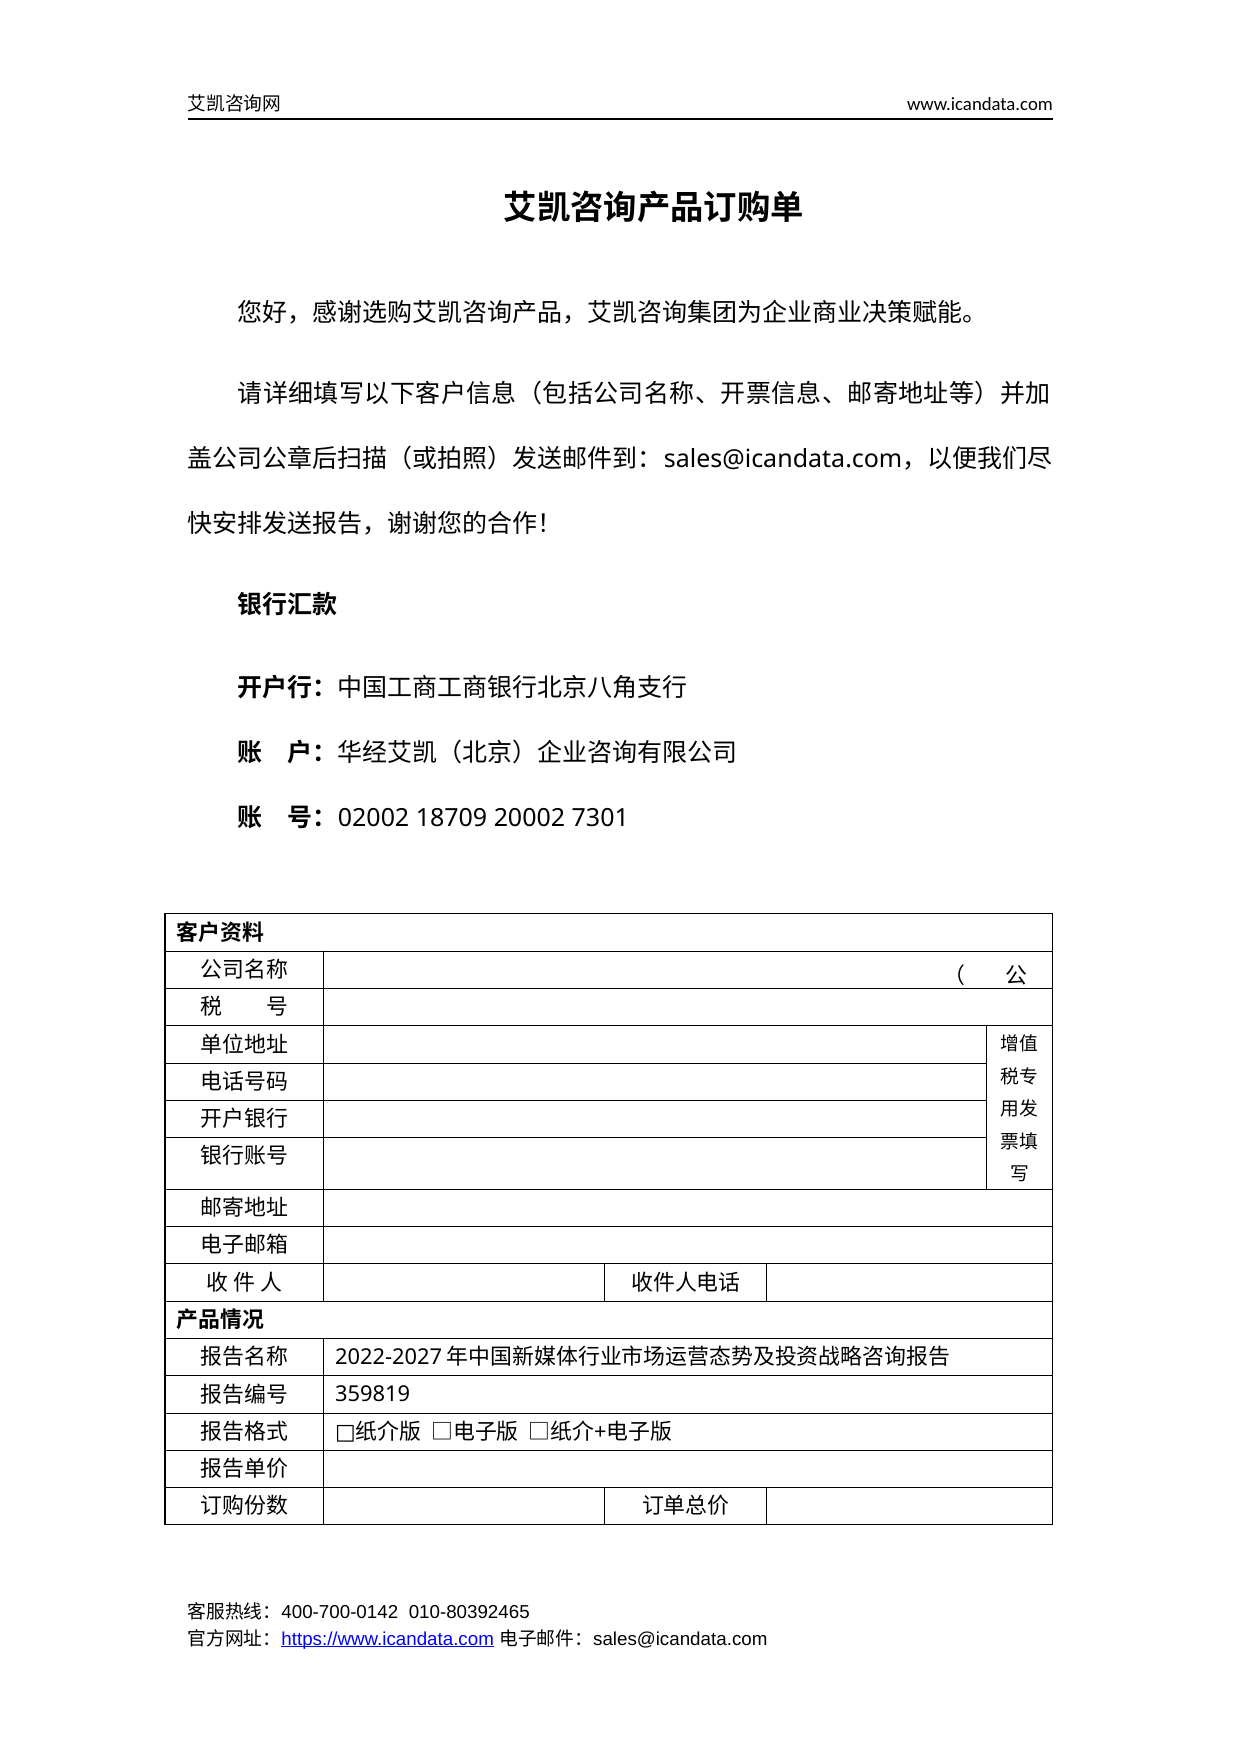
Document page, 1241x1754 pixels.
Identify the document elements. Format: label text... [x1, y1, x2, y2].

table_cell 2022-2027年中国新媒体行业市场运营态势及投资战略咨询报告 [324, 1339, 1052, 1375]
table_cell 单位地址 [166, 1026, 323, 1062]
table_cell [767, 1264, 1052, 1301]
table_cell [324, 1101, 986, 1137]
table_cell 报告编号 [166, 1376, 323, 1412]
table_cell [324, 1064, 986, 1100]
text 您好，感谢选购艾凯咨询产品，艾凯咨询集团为企业商业决策赋能。 [187, 278, 1053, 343]
table_cell 收 件 人 [166, 1264, 323, 1301]
table_cell [324, 952, 1052, 988]
table_header 客户资料 [166, 914, 1052, 951]
text 艾凯咨询产品订购单 [187, 172, 1053, 237]
text 银行汇款 [187, 570, 1053, 635]
table_cell 报告格式 [166, 1414, 323, 1450]
table_cell □纸介版 □电子版 □纸介+电子版 [324, 1414, 1052, 1450]
table_cell 订购份数 [166, 1488, 323, 1524]
table_cell 订单总价 [605, 1488, 766, 1524]
table_cell 359819 [324, 1376, 1052, 1412]
table_cell 公司名称 [166, 952, 323, 988]
table_cell [324, 1488, 604, 1524]
text 账 户：华经艾凯（北京）企业咨询有限公司 [187, 718, 1053, 783]
table_cell 开户银行 [166, 1101, 323, 1137]
table_cell 产品情况 [166, 1302, 1052, 1338]
table_cell 收件人电话 [605, 1264, 766, 1301]
table_cell 电子邮箱 [166, 1227, 323, 1263]
table_cell 税 号 [166, 989, 323, 1025]
table_cell [324, 1026, 986, 1062]
table_cell 邮寄地址 [166, 1190, 323, 1226]
table_cell 报告名称 [166, 1339, 323, 1375]
table_cell [324, 1138, 986, 1189]
table_cell 银行账号 [166, 1138, 323, 1189]
table_cell 电话号码 [166, 1064, 323, 1100]
table_cell [324, 1451, 1052, 1487]
table_cell [767, 1488, 1052, 1524]
table_cell 报告单价 [166, 1451, 323, 1487]
text 账 号：02002 18709 20002 7301 [187, 783, 1053, 848]
table_cell [324, 989, 1052, 1025]
text 开户行：中国工商工商银行北京八角支行 [187, 653, 1053, 718]
table_cell [324, 1190, 1052, 1226]
text 请详细填写以下客户信息（包括公司名称、开票信息、邮寄地址等）并加盖公司公章后扫描（或拍照）发送邮件到：sales@icandata.com，以便我们尽快安排发送报告，谢谢您的合作！ [187, 359, 1053, 554]
table_cell [324, 1227, 1052, 1263]
table_cell 增值税专用发票填写 [987, 1026, 1052, 1189]
table_cell [324, 1264, 604, 1301]
